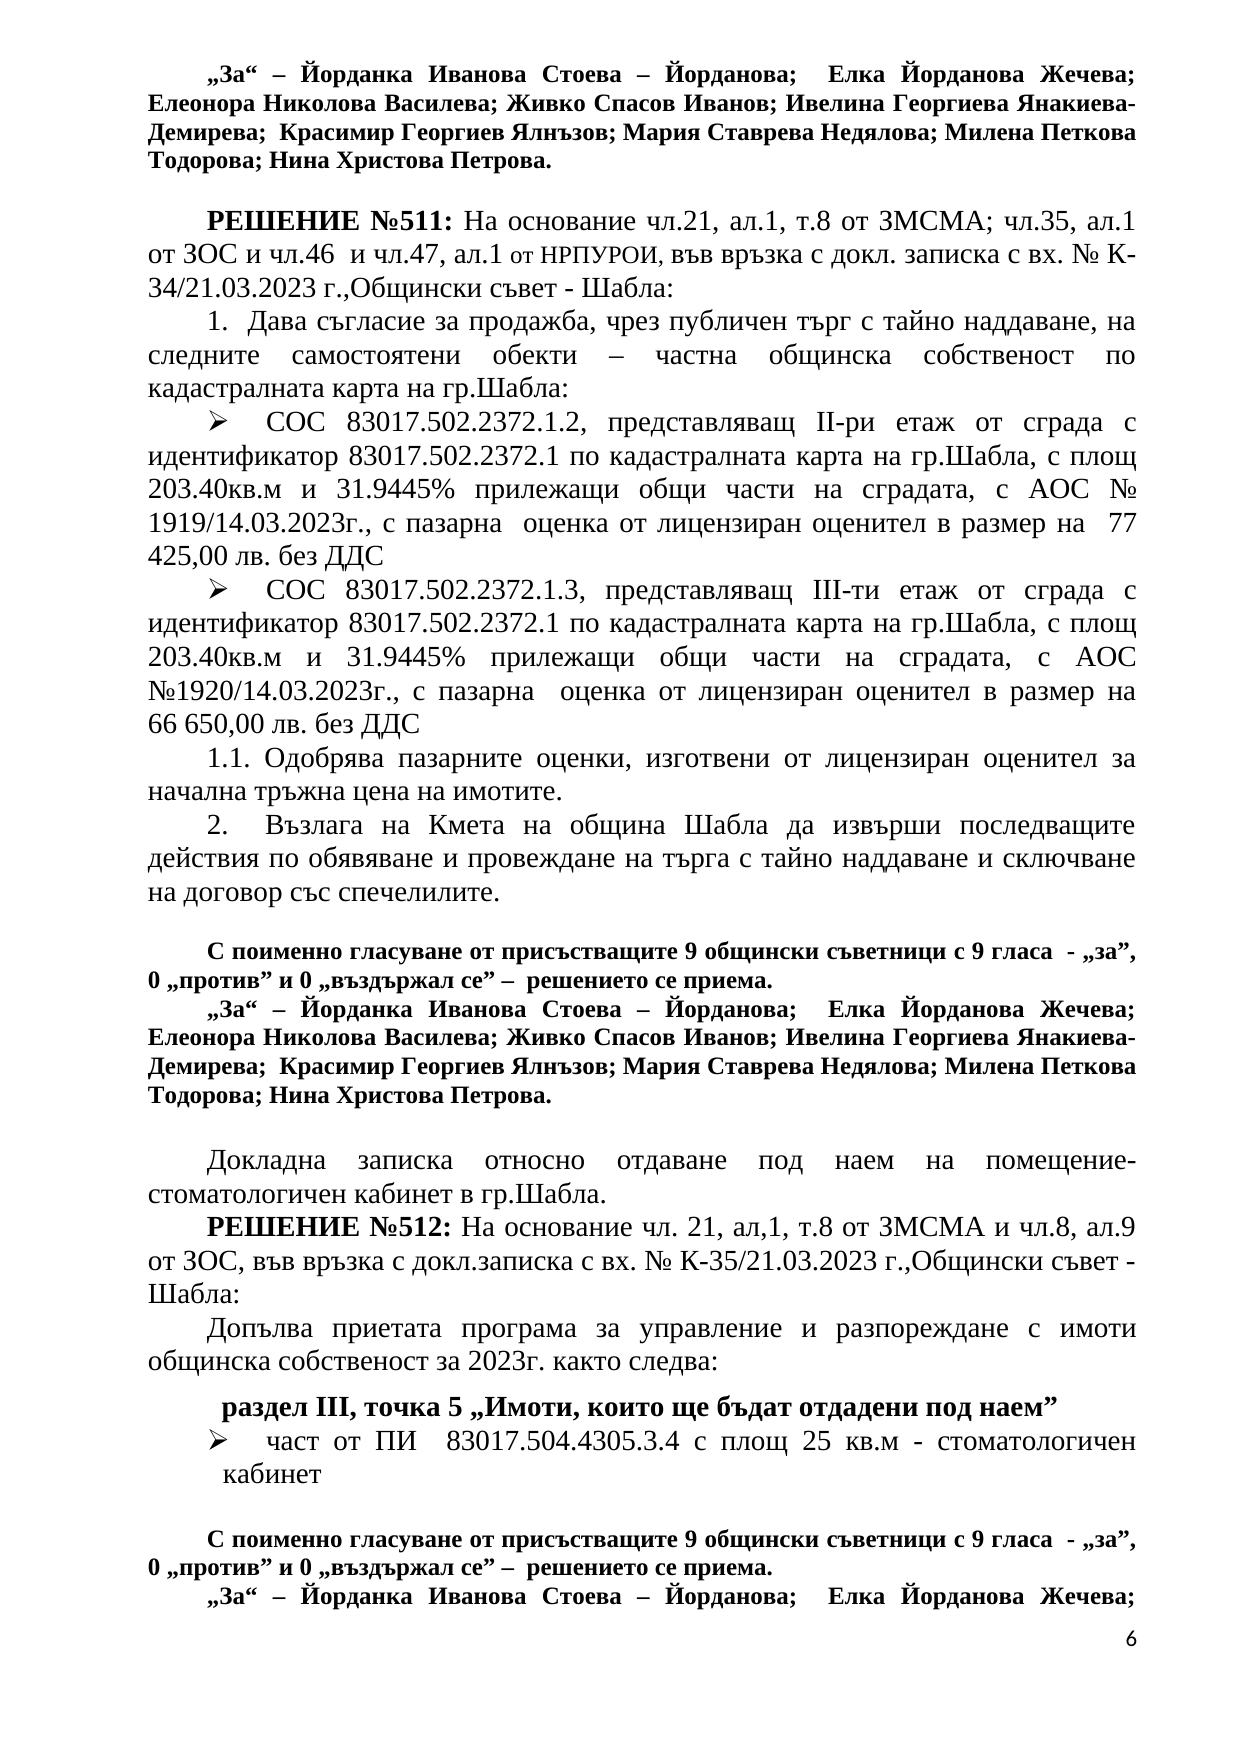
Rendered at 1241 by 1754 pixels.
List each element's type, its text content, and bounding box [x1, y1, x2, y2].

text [148, 1581, 1137, 1610]
text 1.1. Одобрява пазарните оценки, изготвени от лицензиран оценител за начална тръжна цена на имотите. [148, 740, 1137, 807]
text раздел III, точка 5 „Имоти, които ще бъдат отдадени под наем” [148, 1389, 1137, 1423]
text 2. Възлага на Кмета на община Шабла да извърши последващите действия по обявяване и провеждане на търга с тайно наддаване и сключване на договор със спечелилите. [148, 807, 1137, 907]
text Докладна записка относно отдаване под наем на помещение-стоматологичен кабинет в гр.Шабла. [148, 1142, 1137, 1209]
list СОС 83017.502.2372.1.3, представляващ III-ти етаж от сграда с идентификатор 83017.502.2372.1 по кадастралната карта на гр.Шабла, с площ 203.40кв.м и 31.9445% прилежащи общи части на сградата, с АОС №1920/14.03.2023г., с пазарна оценка от лицензиран оценител в размер на 66 650,00 лв. без ДДС [148, 572, 1137, 740]
text С поименно гласуване от присъстващите 9 общински съветници с 9 гласа - „за”, 0 „против” и 0 „въздържал се” – решението се приема. [148, 936, 1137, 994]
text Допълва приетата програма за управление и разпореждане с имоти общинска собственост за 2023г. както следва: [148, 1310, 1137, 1377]
text РЕШЕНИЕ №512: На основание чл. 21, ал,1, т.8 от ЗМСМА и чл.8, ал.9 от ЗОС, във връзка с докл.записка с вх. № К-35/21.03.2023 г.,Общински съвет - Шабла: [148, 1209, 1137, 1310]
text 1. Дава съгласие за продажба, чрез публичен търг с тайно наддаване, на следните самостоятени обекти – частна общинска собственост по кадастралната карта на гр.Шабла: [148, 303, 1137, 404]
list СОС 83017.502.2372.1.2, представляващ II-ри етаж от сграда с идентификатор 83017.502.2372.1 по кадастралната карта на гр.Шабла, с площ 203.40кв.м и 31.9445% прилежащи общи части на сградата, с АОС № 1919/14.03.2023г., с пазарна оценка от лицензиран оценител в размер на 77 425,00 лв. без ДДС [148, 404, 1137, 572]
list част от ПИ 83017.504.4305.3.4 с площ 25 кв.м - стоматологичен кабинет [207, 1423, 1137, 1490]
text РЕШЕНИЕ №511: На основание чл.21, ал.1, т.8 от ЗМСМА; чл.35, ал.1 от ЗОС и чл.46 и чл.47, ал.1 от НРПУРОИ, във връзка с докл. записка с вх. № К-34/21.03.2023 г.,Общински съвет - Шабла: [148, 203, 1137, 303]
text С поименно гласуване от присъстващите 9 общински съветници с 9 гласа - „за”, 0 „против” и 0 „въздържал се” – решението се приема. [148, 1524, 1137, 1581]
